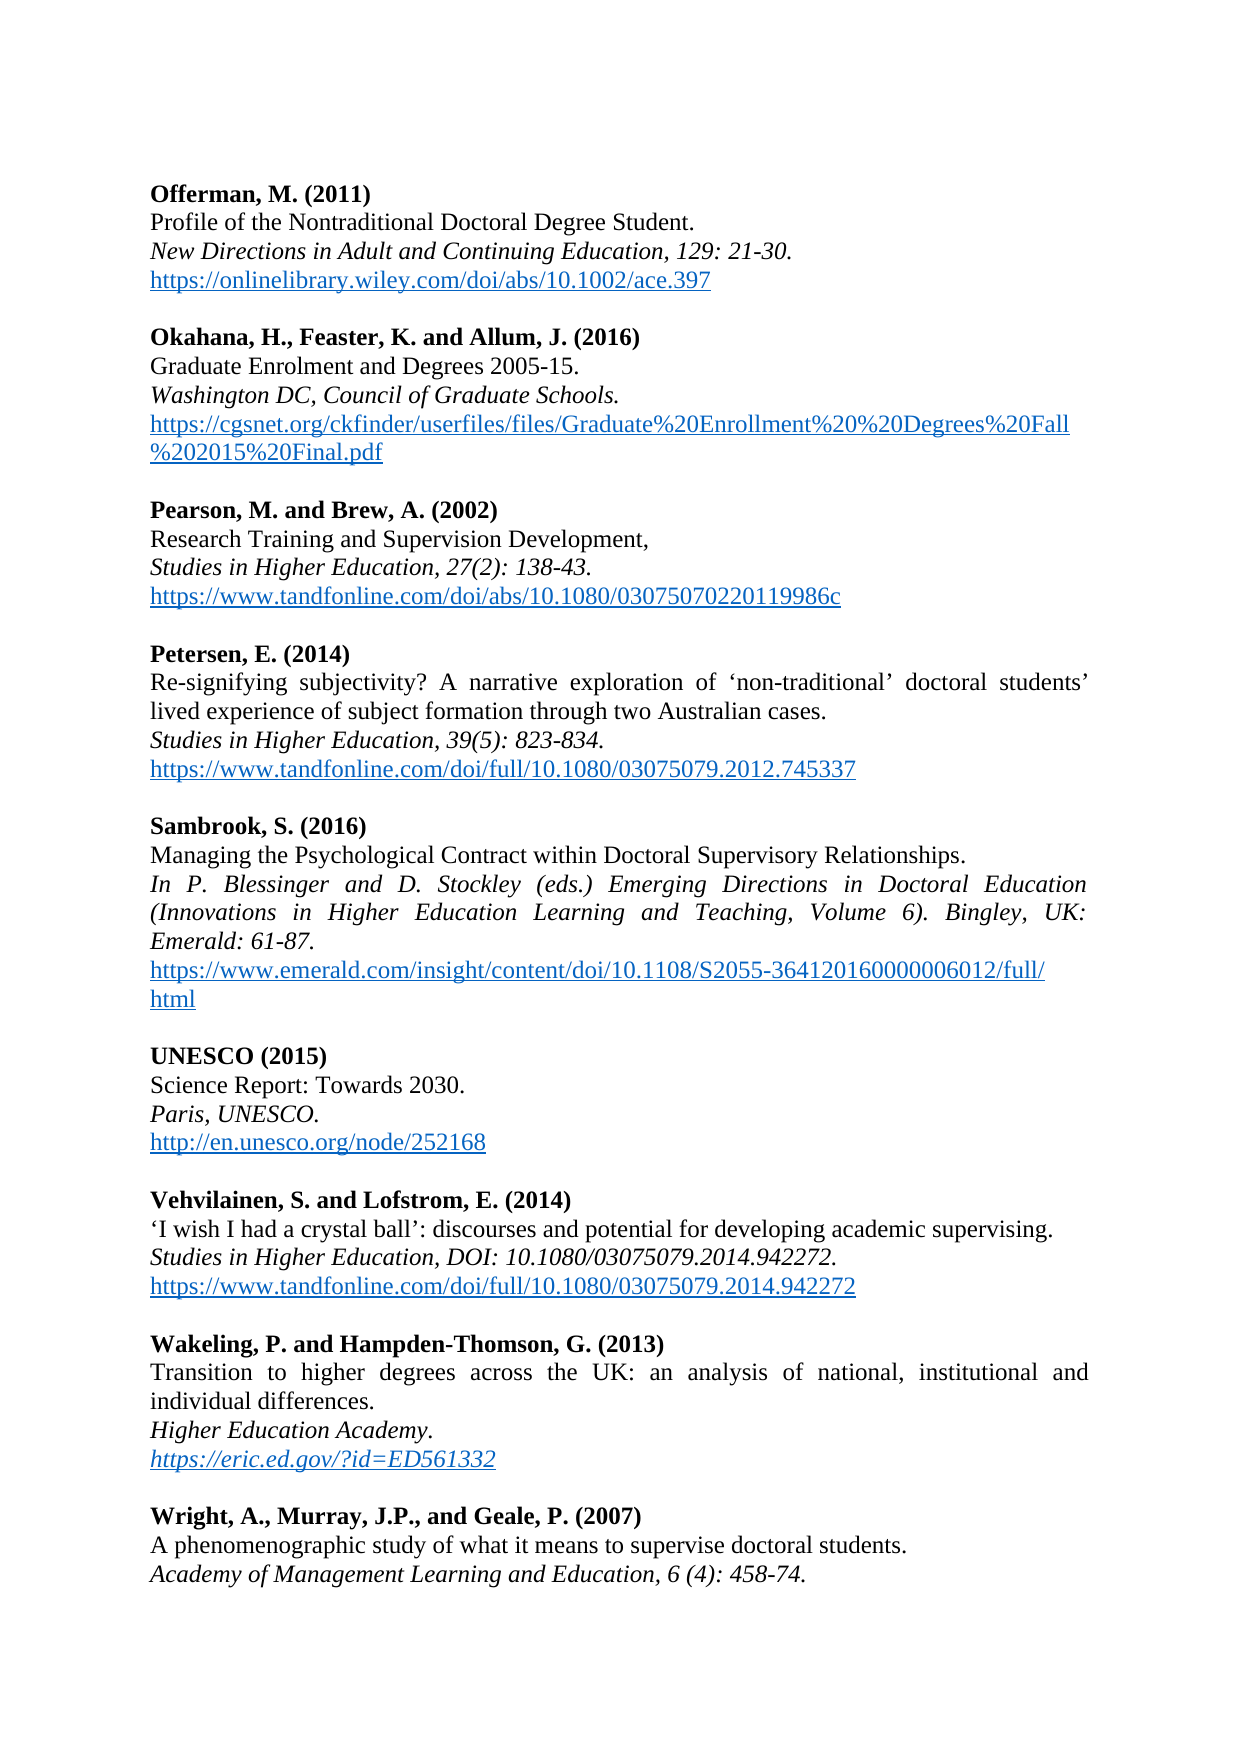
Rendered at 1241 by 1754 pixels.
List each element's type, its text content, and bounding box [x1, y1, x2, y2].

text Studies in Higher Education, 39(5): 823-834. [150, 725, 1090, 754]
text http://en.unesco.org/node/252168 [150, 1127, 1090, 1156]
text https://www.tandfonline.com/doi/abs/10.1080/03075070220119986c [150, 581, 1090, 610]
text Wright, A., Murray, J.P., and Geale, P. (2007) [150, 1501, 1090, 1530]
text In P. Blessinger and D. Stockley (eds.) Emerging Directions in Doctoral Education (Innovations in Higher Education Learning and Teaching, Volume 6). Bingley, UK: Emerald: 61-87. [150, 869, 1090, 955]
text Managing the Psychological Contract within Doctoral Supervisory Relationships. [150, 840, 1090, 869]
text Profile of the Nontraditional Doctoral Degree Student. [150, 207, 1090, 236]
text https://eric.ed.gov/?id=ED561332 [150, 1444, 1090, 1472]
text Studies in Higher Education, DOI: 10.1080/03075079.2014.942272. [150, 1242, 1090, 1271]
text Transition to higher degrees across the UK: an analysis of national, institutional and individual differences. [150, 1357, 1090, 1415]
text A phenomenographic study of what it means to supervise doctoral students. [150, 1530, 1090, 1559]
text ‘I wish I had a crystal ball’: discourses and potential for developing academic supervising. [150, 1214, 1090, 1242]
text Washington DC, Council of Graduate Schools. [150, 380, 1090, 409]
text Petersen, E. (2014) [150, 639, 1090, 667]
text Wakeling, P. and Hampden-Thomson, G. (2013) [150, 1329, 1090, 1357]
text Higher Education Academy. [150, 1415, 1090, 1444]
text Studies in Higher Education, 27(2): 138-43. [150, 552, 1090, 581]
text Okahana, H., Feaster, K. and Allum, J. (2016) [150, 322, 1090, 351]
text https://www.tandfonline.com/doi/full/10.1080/03075079.2014.942272 [150, 1271, 1090, 1300]
text Research Training and Supervision Development, [150, 524, 1090, 552]
text https://www.emerald.com/insight/content/doi/10.1108/S2055-364120160000006012/full/html [150, 955, 1090, 1012]
text Pearson, M. and Brew, A. (2002) [150, 495, 1090, 524]
text UNESCO (2015) [150, 1041, 1090, 1070]
text Paris, UNESCO. [150, 1099, 1090, 1127]
text Sambrook, S. (2016) [150, 811, 1090, 840]
text Re-signifying subjectivity? A narrative exploration of ‘non-traditional’ doctoral students’ lived experience of subject formation through two Australian cases. [150, 667, 1090, 725]
text Science Report: Towards 2030. [150, 1070, 1090, 1099]
text Vehvilainen, S. and Lofstrom, E. (2014) [150, 1185, 1090, 1214]
text https://onlinelibrary.wiley.com/doi/abs/10.1002/ace.397 [150, 265, 1090, 294]
text New Directions in Adult and Continuing Education, 129: 21-30. [150, 236, 1090, 265]
text Offerman, M. (2011) [150, 179, 1090, 207]
text https://www.tandfonline.com/doi/full/10.1080/03075079.2012.745337 [150, 754, 1090, 782]
text https://cgsnet.org/ckfinder/userfiles/files/Graduate%20Enrollment%20%20Degrees%20Fall%202015%20Final.pdf [150, 409, 1090, 466]
text Graduate Enrolment and Degrees 2005-15. [150, 351, 1090, 380]
text Academy of Management Learning and Education, 6 (4): 458-74. [150, 1559, 1090, 1587]
